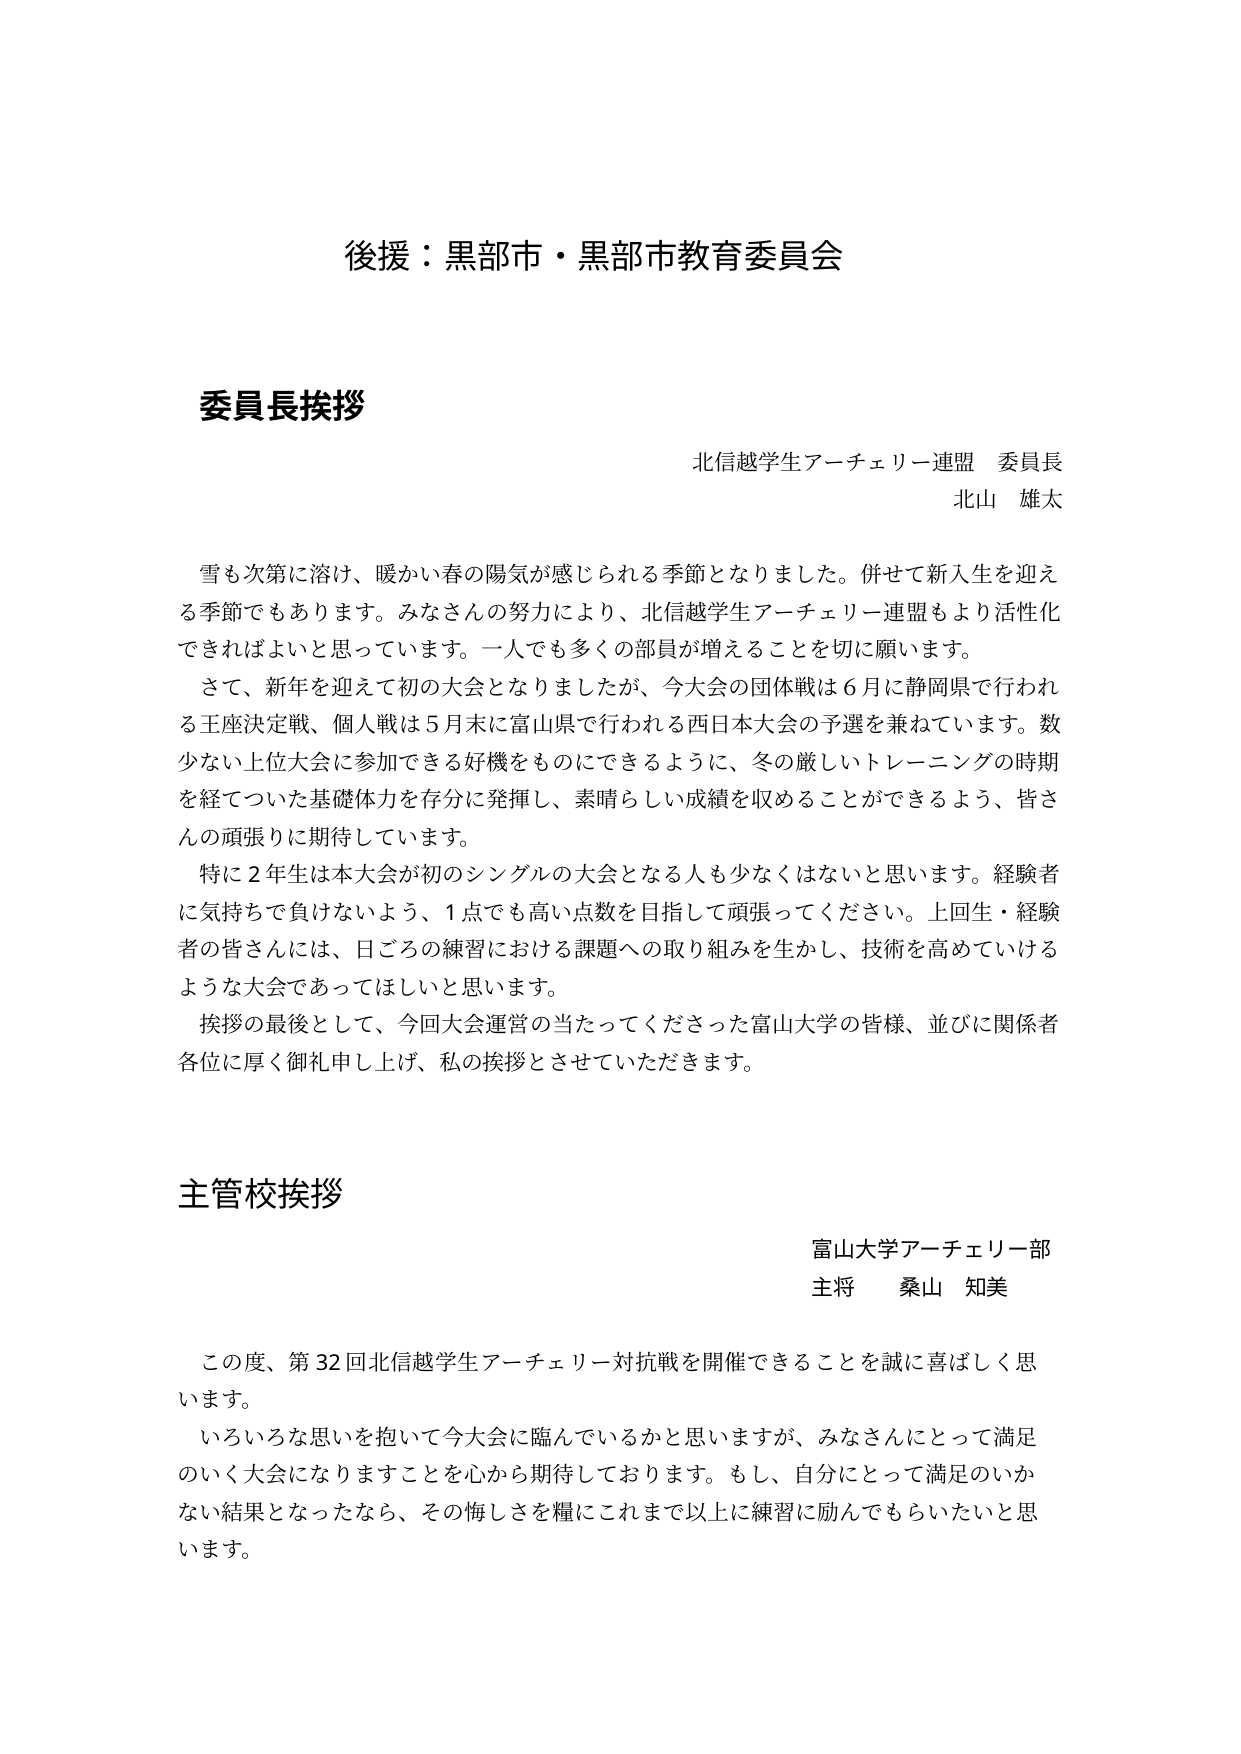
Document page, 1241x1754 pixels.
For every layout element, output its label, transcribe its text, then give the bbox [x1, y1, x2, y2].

text いろいろな思いを抱いて今大会に臨んでいるかと思いますが、みなさんにとって満足のいく大会になりますことを心から期待しております。もし、自分にとって満足のいかない結果となったなら、その悔しさを糧にこれまで以上に練習に励んでもらいたいと思います。 [177, 1417, 1040, 1567]
text 北信越学生アーチェリー連盟 委員長 [177, 442, 1063, 479]
text 雪も次第に溶け、暖かい春の陽気が感じられる季節となりました。併せて新入生を迎える季節でもあります。みなさんの努力により、北信越学生アーチェリー連盟もより活性化できればよいと思っています。一人でも多くの部員が増えることを切に願います。 [177, 554, 1063, 667]
text 主将 桑山 知美 [177, 1267, 1063, 1304]
text 挨拶の最後として、今回大会運営の当たってくださった富山大学の皆様、並びに関係者各位に厚く御礼申し上げ、私の挨拶とさせていただきます。 [177, 1004, 1063, 1079]
text 北山 雄太 [177, 479, 1063, 517]
text 富山大学アーチェリー部 [177, 1229, 1063, 1267]
text 主管校挨拶 [177, 1154, 1063, 1229]
text 後援：黒部市・黒部市教育委員会 [177, 217, 1063, 292]
text この度、第32回北信越学生アーチェリー対抗戦を開催できることを誠に喜ばしく思います。 [177, 1342, 1040, 1417]
text 委員長挨拶 [177, 367, 1063, 442]
text 特に2年生は本大会が初のシングルの大会となる人も少なくはないと思います。経験者に気持ちで負けないよう、1点でも高い点数を目指して頑張ってください。上回生・経験者の皆さんには、日ごろの練習における課題への取り組みを生かし、技術を高めていけるような大会であってほしいと思います。 [177, 854, 1063, 1004]
text さて、新年を迎えて初の大会となりましたが、今大会の団体戦は６月に静岡県で行われる王座決定戦、個人戦は５月末に富山県で行われる西日本大会の予選を兼ねています。数少ない上位大会に参加できる好機をものにできるように、冬の厳しいトレーニングの時期を経てついた基礎体力を存分に発揮し、素晴らしい成績を収めることができるよう、皆さんの頑張りに期待しています。 [177, 667, 1063, 854]
